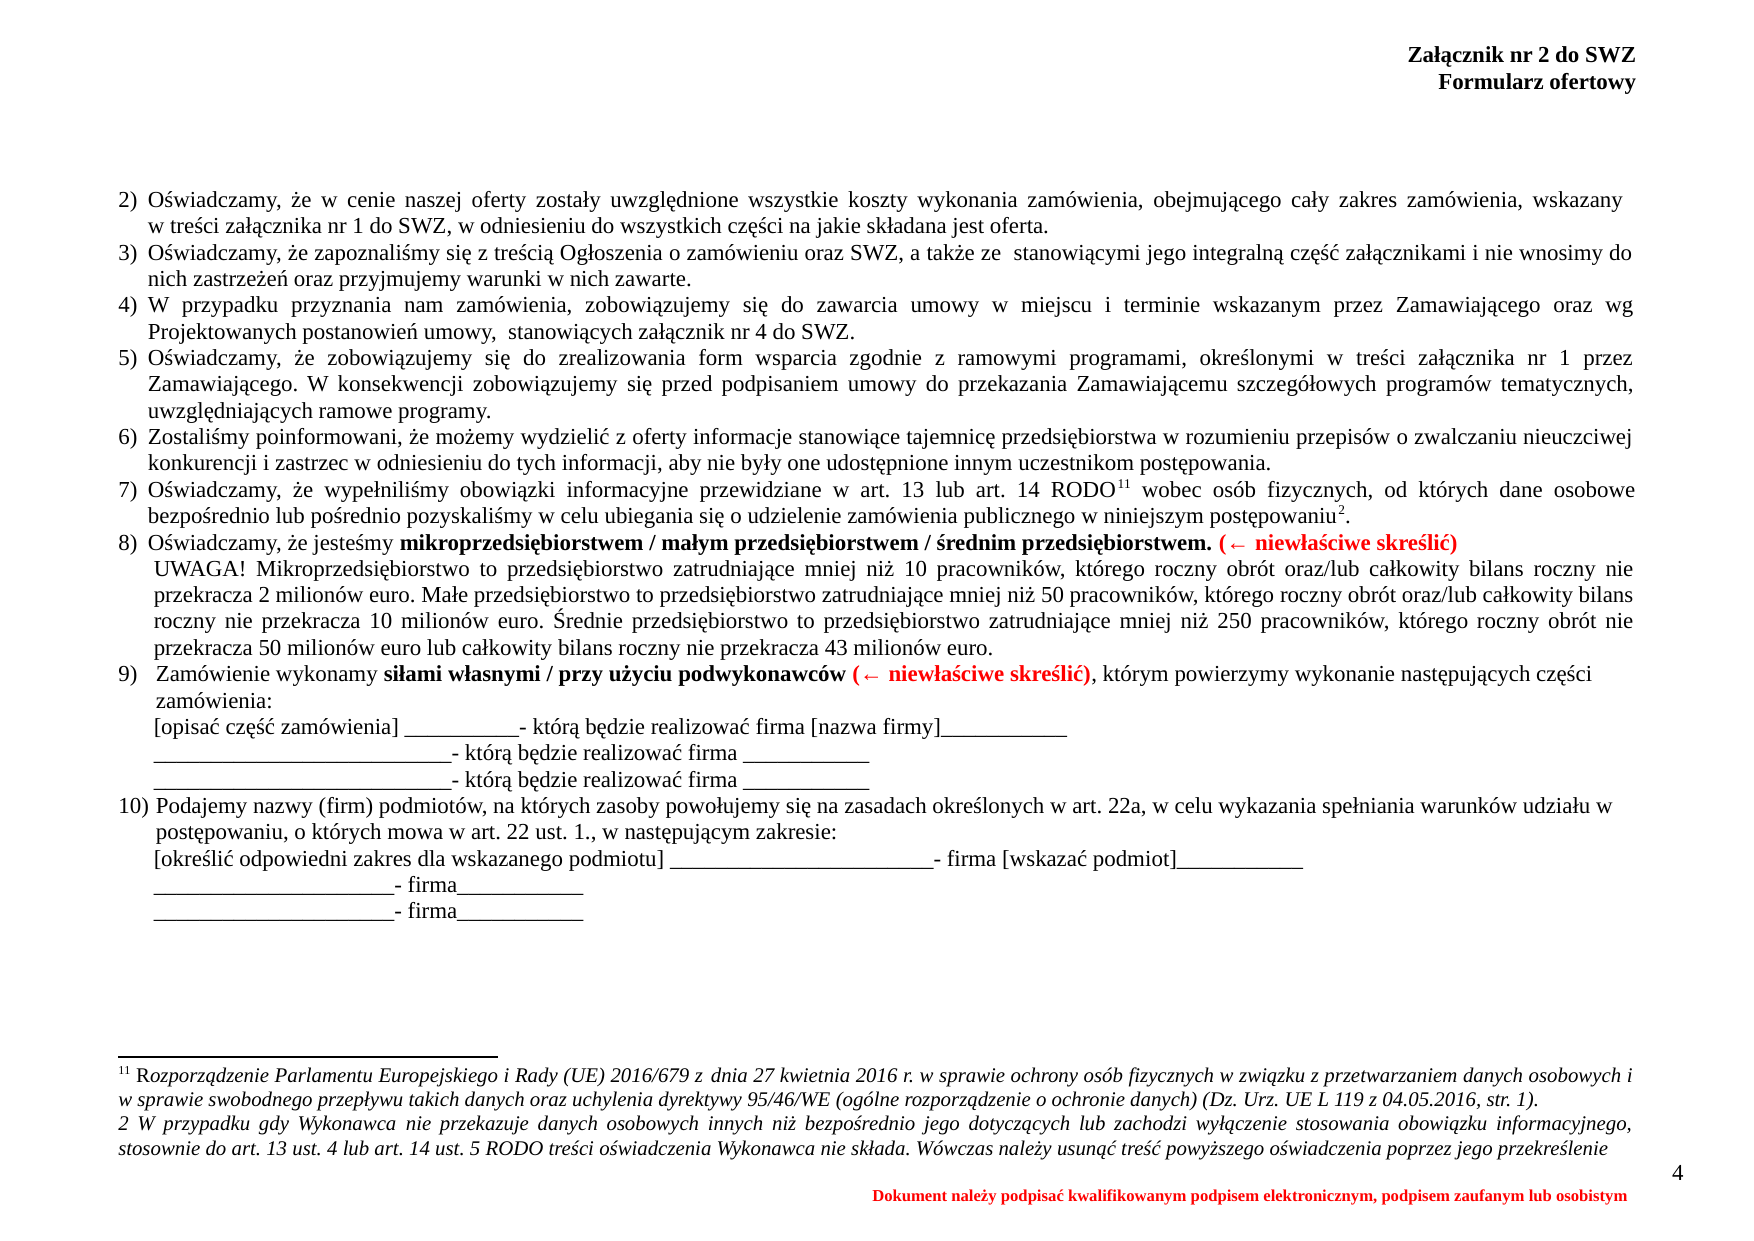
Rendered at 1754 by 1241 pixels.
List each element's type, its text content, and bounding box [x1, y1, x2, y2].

list Podajemy nazwy (firm) podmiotów, na których zasoby powołujemy się na zasadach określonych w art. 22a, w celu wykazania spełniania warunków udziału w postępowaniu, o których mowa w art. 22 ust. 1., w następującym zakresie: [118, 792, 1636, 845]
text _____________________- firma___________ [153, 871, 1636, 897]
list Oświadczamy, że jesteśmy mikroprzedsiębiorstwem / małym przedsiębiorstwem / średnim przedsiębiorstwem. (← niewłaściwe skreślić) [118, 528, 1636, 555]
list Zamówienie wykonamy siłami własnymi / przy użyciu podwykonawców (← niewłaściwe skreślić), którym powierzymy wykonanie następujących części zamówienia: [118, 660, 1636, 713]
text __________________________- którą będzie realizować firma ___________ [148, 766, 1636, 792]
text __________________________- którą będzie realizować firma ___________ [148, 739, 1636, 766]
list Oświadczamy, że zapoznaliśmy się z treścią Ogłoszenia o zamówieniu oraz SWZ, a także ze stanowiącymi jego integralną część załącznikami i nie wnosimy do nich zastrzeżeń oraz przyjmujemy warunki w nich zawarte. [118, 239, 1636, 291]
list Oświadczamy, że w cenie naszej oferty zostały uwzględnione wszystkie koszty wykonania zamówienia, obejmującego cały zakres zamówienia, wskazany w treści załącznika nr 1 do SWZ, w odniesieniu do wszystkich części na jakie składana jest oferta. [118, 186, 1636, 239]
list Zostaliśmy poinformowani, że możemy wydzielić z oferty informacje stanowiące tajemnicę przedsiębiorstwa w rozumieniu przepisów o zwalczaniu nieuczciwej konkurencji i zastrzec w odniesieniu do tych informacji, aby nie były one udostępnione innym uczestnikom postępowania. [118, 423, 1636, 476]
text UWAGA! Mikroprzedsiębiorstwo to przedsiębiorstwo zatrudniające mniej niż 10 pracowników, którego roczny obrót oraz/lub całkowity bilans roczny nie przekracza 2 milionów euro. Małe przedsiębiorstwo to przedsiębiorstwo zatrudniające mniej niż 50 pracowników, którego roczny obrót oraz/lub całkowity bilans roczny nie przekracza 10 milionów euro. Średnie przedsiębiorstwo to przedsiębiorstwo zatrudniające mniej niż 250 pracowników, którego roczny obrót nie przekracza 50 milionów euro lub całkowity bilans roczny nie przekracza 43 milionów euro. [153, 555, 1636, 660]
list Oświadczamy, że wypełniliśmy obowiązki informacyjne przewidziane w art. 13 lub art. 14 RODO1 wobec osób fizycznych, od których dane osobowe bezpośrednio lub pośrednio pozyskaliśmy w celu ubiegania się o udzielenie zamówienia publicznego w niniejszym postępowaniu2. [118, 476, 1636, 528]
text [opisać część zamówienia] __________- którą będzie realizować firma [nazwa firmy]___________ [148, 713, 1636, 739]
text _____________________- firma___________ [153, 897, 1636, 924]
list Oświadczamy, że zobowiązujemy się do zrealizowania form wsparcia zgodnie z ramowymi programami, określonymi w treści załącznika nr 1 przez Zamawiającego. W konsekwencji zobowiązujemy się przed podpisaniem umowy do przekazania Zamawiającemu szczegółowych programów tematycznych, uwzględniających ramowe programy. [118, 344, 1636, 423]
text [określić odpowiedni zakres dla wskazanego podmiotu] _______________________- firma [wskazać podmiot]___________ [153, 845, 1636, 871]
list W przypadku przyznania nam zamówienia, zobowiązujemy się do zawarcia umowy w miejscu i terminie wskazanym przez Zamawiającego oraz wg Projektowanych postanowień umowy, stanowiących załącznik nr 4 do SWZ. [118, 291, 1636, 344]
